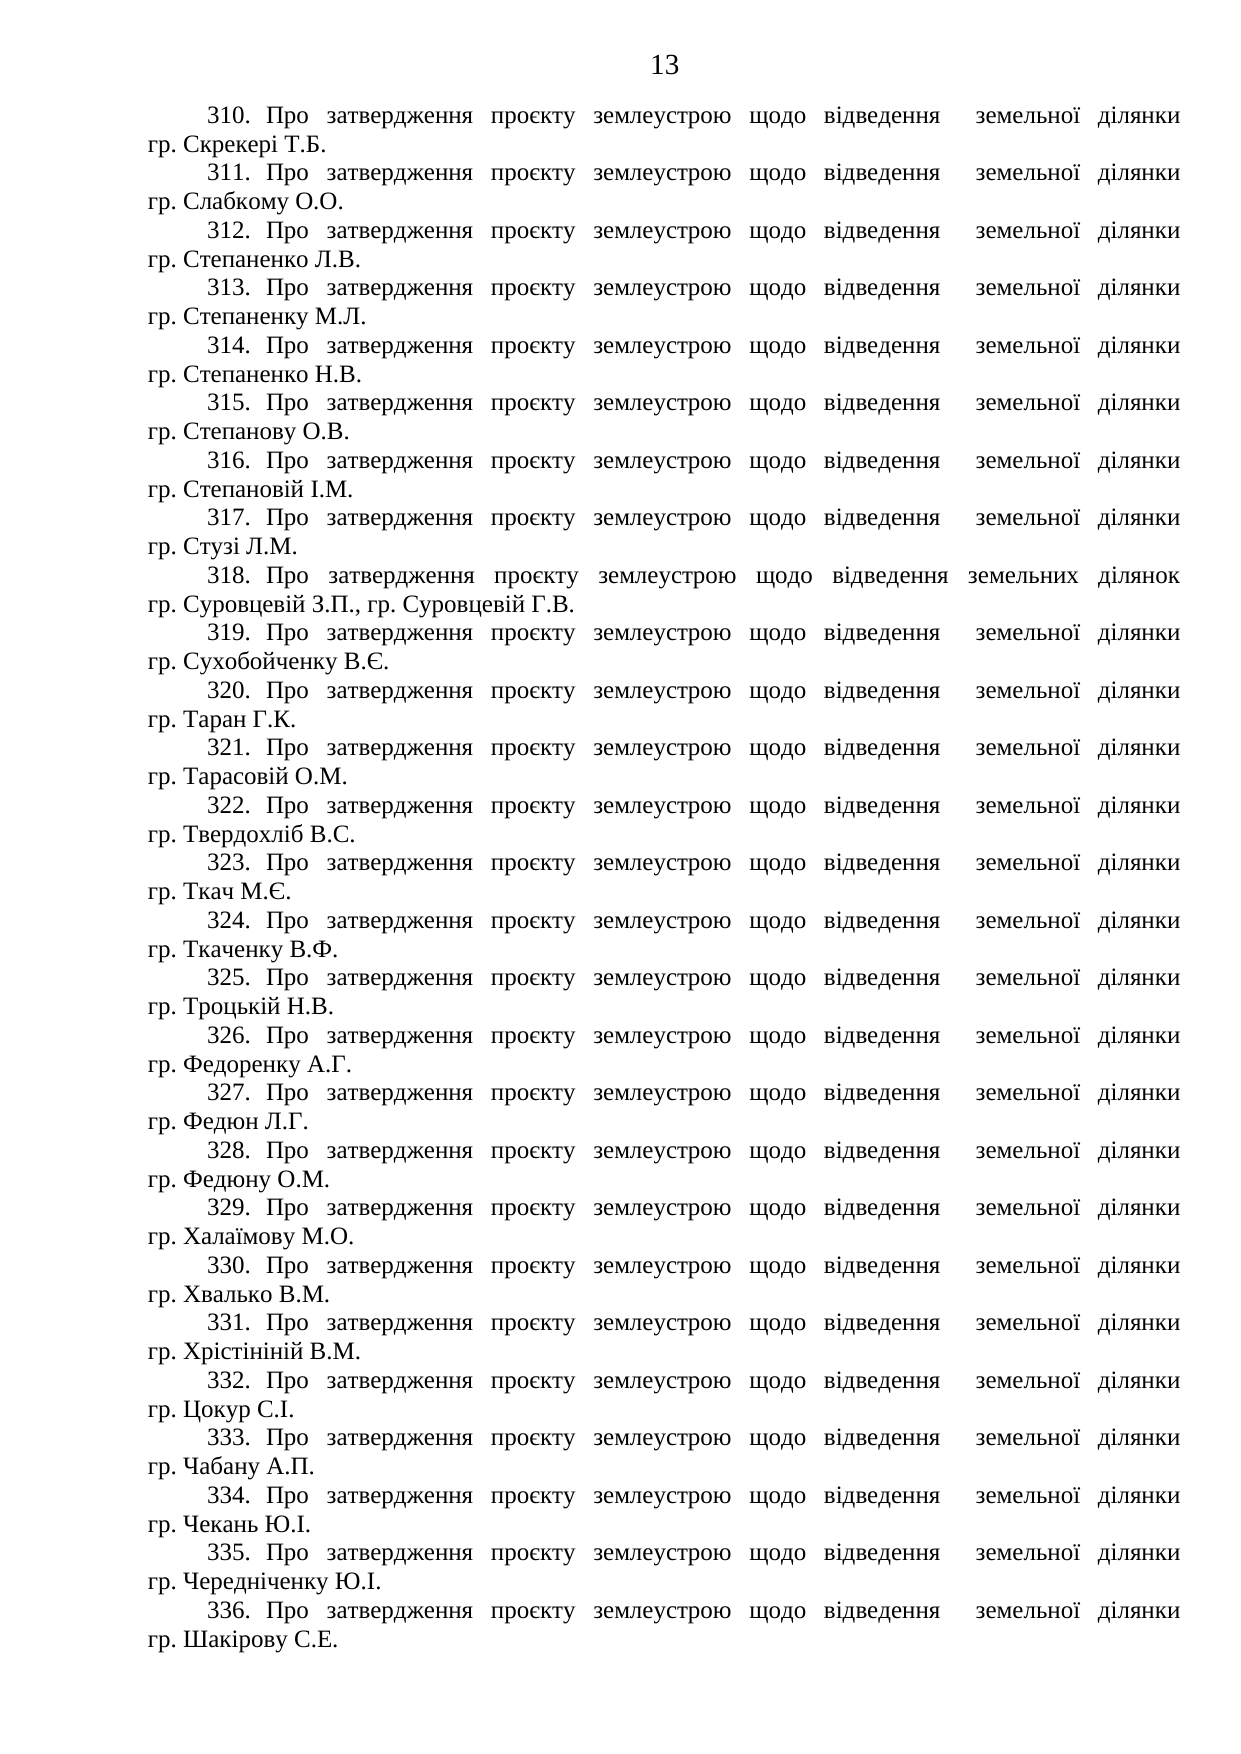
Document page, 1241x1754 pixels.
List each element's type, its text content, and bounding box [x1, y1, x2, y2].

list Про затвердження проєкту землеустрою щодо відведення земельної ділянки гр. Стузі Л.М. [148, 502, 1181, 560]
list Про затвердження проєкту землеустрою щодо відведення земельних ділянок гр. Суровцевій З.П., гр. Суровцевій Г.В. [148, 560, 1181, 617]
list Про затвердження проєкту землеустрою щодо відведення земельної ділянки гр. Степанову О.В. [148, 387, 1181, 445]
list Про затвердження проєкту землеустрою щодо відведення земельної ділянки гр. Федюну О.М. [148, 1135, 1181, 1192]
list Про затвердження проєкту землеустрою щодо відведення земельної ділянки гр. Федюн Л.Г. [148, 1077, 1181, 1135]
list Про затвердження проєкту землеустрою щодо відведення земельної ділянки гр. Федоренку А.Г. [148, 1020, 1181, 1077]
list Про затвердження проєкту землеустрою щодо відведення земельної ділянки гр. Хрістініній В.М. [148, 1307, 1181, 1365]
list Про затвердження проєкту землеустрою щодо відведення земельної ділянки гр. Степаненку М.Л. [148, 272, 1181, 330]
list Про затвердження проєкту землеустрою щодо відведення земельної ділянки гр. Ткач М.Є. [148, 847, 1181, 905]
list Про затвердження проєкту землеустрою щодо відведення земельної ділянки гр. Степаненко Л.В. [148, 215, 1181, 272]
list Про затвердження проєкту землеустрою щодо відведення земельної ділянки гр. Твердохліб В.С. [148, 790, 1181, 847]
list Про затвердження проєкту землеустрою щодо відведення земельної ділянки гр. Чередніченку Ю.І. [148, 1537, 1181, 1595]
list Про затвердження проєкту землеустрою щодо відведення земельної ділянки гр. Степановій І.М. [148, 445, 1181, 502]
list Про затвердження проєкту землеустрою щодо відведення земельної ділянки гр. Троцькій Н.В. [148, 962, 1181, 1020]
list Про затвердження проєкту землеустрою щодо відведення земельної ділянки гр. Тарасовій О.М. [148, 732, 1181, 790]
list Про затвердження проєкту землеустрою щодо відведення земельної ділянки гр. Таран Г.К. [148, 675, 1181, 732]
list Про затвердження проєкту землеустрою щодо відведення земельної ділянки гр. Степаненко Н.В. [148, 330, 1181, 387]
list Про затвердження проєкту землеустрою щодо відведення земельної ділянки гр. Слабкому О.О. [148, 157, 1181, 215]
list Про затвердження проєкту землеустрою щодо відведення земельної ділянки гр. Цокур С.І. [148, 1365, 1181, 1422]
list Про затвердження проєкту землеустрою щодо відведення земельної ділянки гр. Хвалько В.М. [148, 1250, 1181, 1307]
list Про затвердження проєкту землеустрою щодо відведення земельної ділянки гр. Скрекері Т.Б. [148, 100, 1181, 157]
list Про затвердження проєкту землеустрою щодо відведення земельної ділянки гр. Шакірову С.Е. [148, 1595, 1181, 1652]
list Про затвердження проєкту землеустрою щодо відведення земельної ділянки гр. Чекань Ю.І. [148, 1480, 1181, 1537]
list Про затвердження проєкту землеустрою щодо відведення земельної ділянки гр. Сухобойченку В.Є. [148, 617, 1181, 675]
list Про затвердження проєкту землеустрою щодо відведення земельної ділянки гр. Чабану А.П. [148, 1422, 1181, 1480]
list Про затвердження проєкту землеустрою щодо відведення земельної ділянки гр. Халаїмову М.О. [148, 1192, 1181, 1250]
list Про затвердження проєкту землеустрою щодо відведення земельної ділянки гр. Ткаченку В.Ф. [148, 905, 1181, 962]
